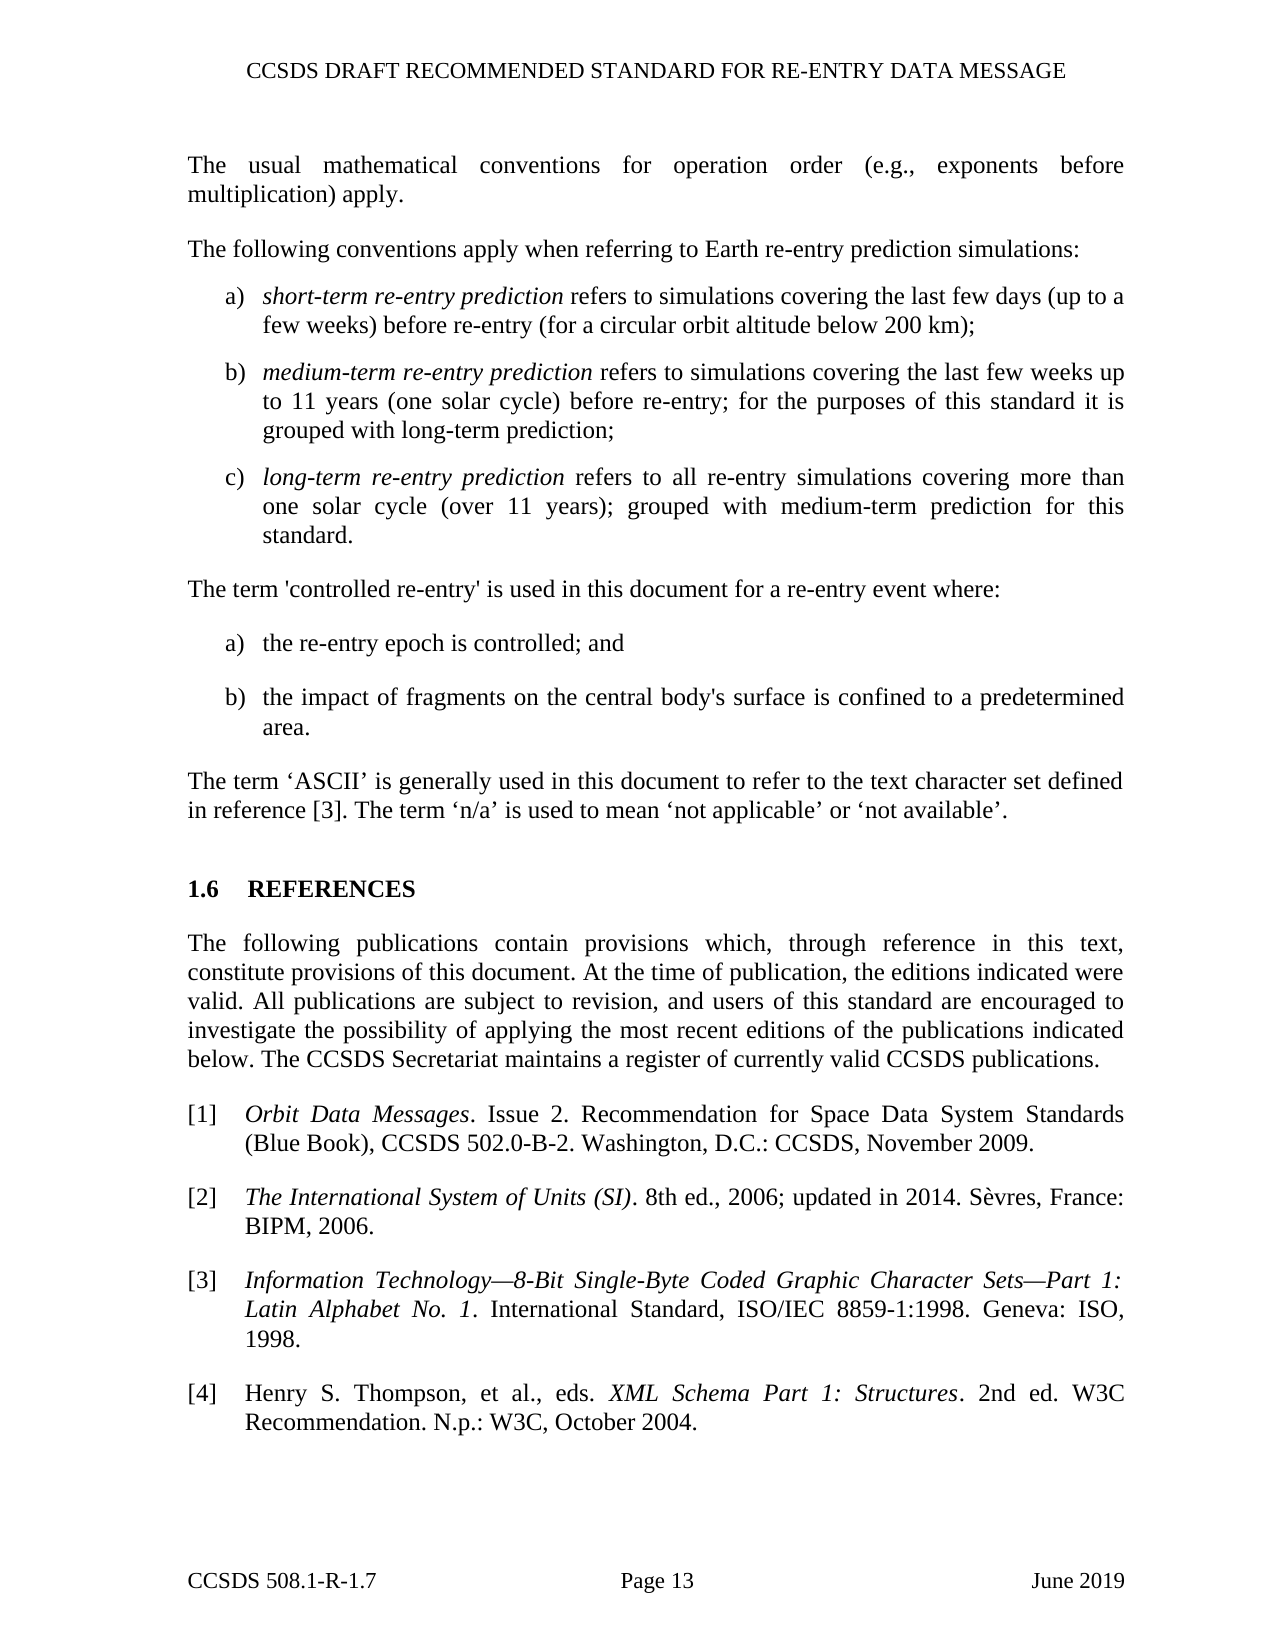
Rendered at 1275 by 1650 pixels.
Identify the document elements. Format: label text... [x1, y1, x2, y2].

text The term 'controlled re-entry' is used in this document for a re-entry event where: [187, 574, 1125, 603]
list the impact of fragments on the central body's surface is confined to a predetermined area. [225, 682, 1125, 740]
text [1] Orbit Data Messages. Issue 2. Recommendation for Space Data System Standards (Blue Book), CCSDS 502.0-B-2. Washington, D.C.: CCSDS, November 2009. [187, 1098, 1125, 1157]
text [3] Information Technology—8-Bit Single-Byte Coded Graphic Character Sets—Part 1: Latin Alphabet No. 1. International Standard, ISO/IEC 8859-1:1998. Geneva: ISO, 1998. [187, 1265, 1125, 1352]
list short-term re-entry prediction refers to simulations covering the last few days (up to a few weeks) before re-entry (for a circular orbit altitude below 200 km); [225, 281, 1125, 339]
text The following conventions apply when referring to Earth re-entry prediction simulations: [187, 233, 1125, 262]
text The usual mathematical conventions for operation order (e.g., exponents before multiplication) apply. [187, 150, 1125, 208]
subtitle References [187, 874, 1125, 902]
list long-term re-entry prediction refers to all re-entry simulations covering more than one solar cycle (over 11 years); grouped with medium-term prediction for this standard. [225, 462, 1125, 549]
list medium-term re-entry prediction refers to simulations covering the last few weeks up to 11 years (one solar cycle) before re-entry; for the purposes of this standard it is grouped with long-term prediction; [225, 357, 1125, 444]
text The term ‘ASCII’ is generally used in this document to refer to the text character set defined in reference [3]. The term ‘n/a’ is used to mean ‘not applicable’ or ‘not available’. [187, 765, 1125, 824]
list the re-entry epoch is controlled; and [225, 628, 1125, 657]
text The following publications contain provisions which, through reference in this text, constitute provisions of this document. At the time of publication, the editions indicated were valid. All publications are subject to revision, and users of this standard are encouraged to investigate the possibility of applying the most recent editions of the publications indicated below. The CCSDS Secretariat maintains a register of currently valid CCSDS publications. [187, 927, 1125, 1073]
text [4] Henry S. Thompson, et al., eds. XML Schema Part 1: Structures. 2nd ed. W3C Recommendation. N.p.: W3C, October 2004. [187, 1377, 1125, 1436]
text [2] The International System of Units (SI). 8th ed., 2006; updated in 2014. Sèvres, France: BIPM, 2006. [187, 1182, 1125, 1240]
